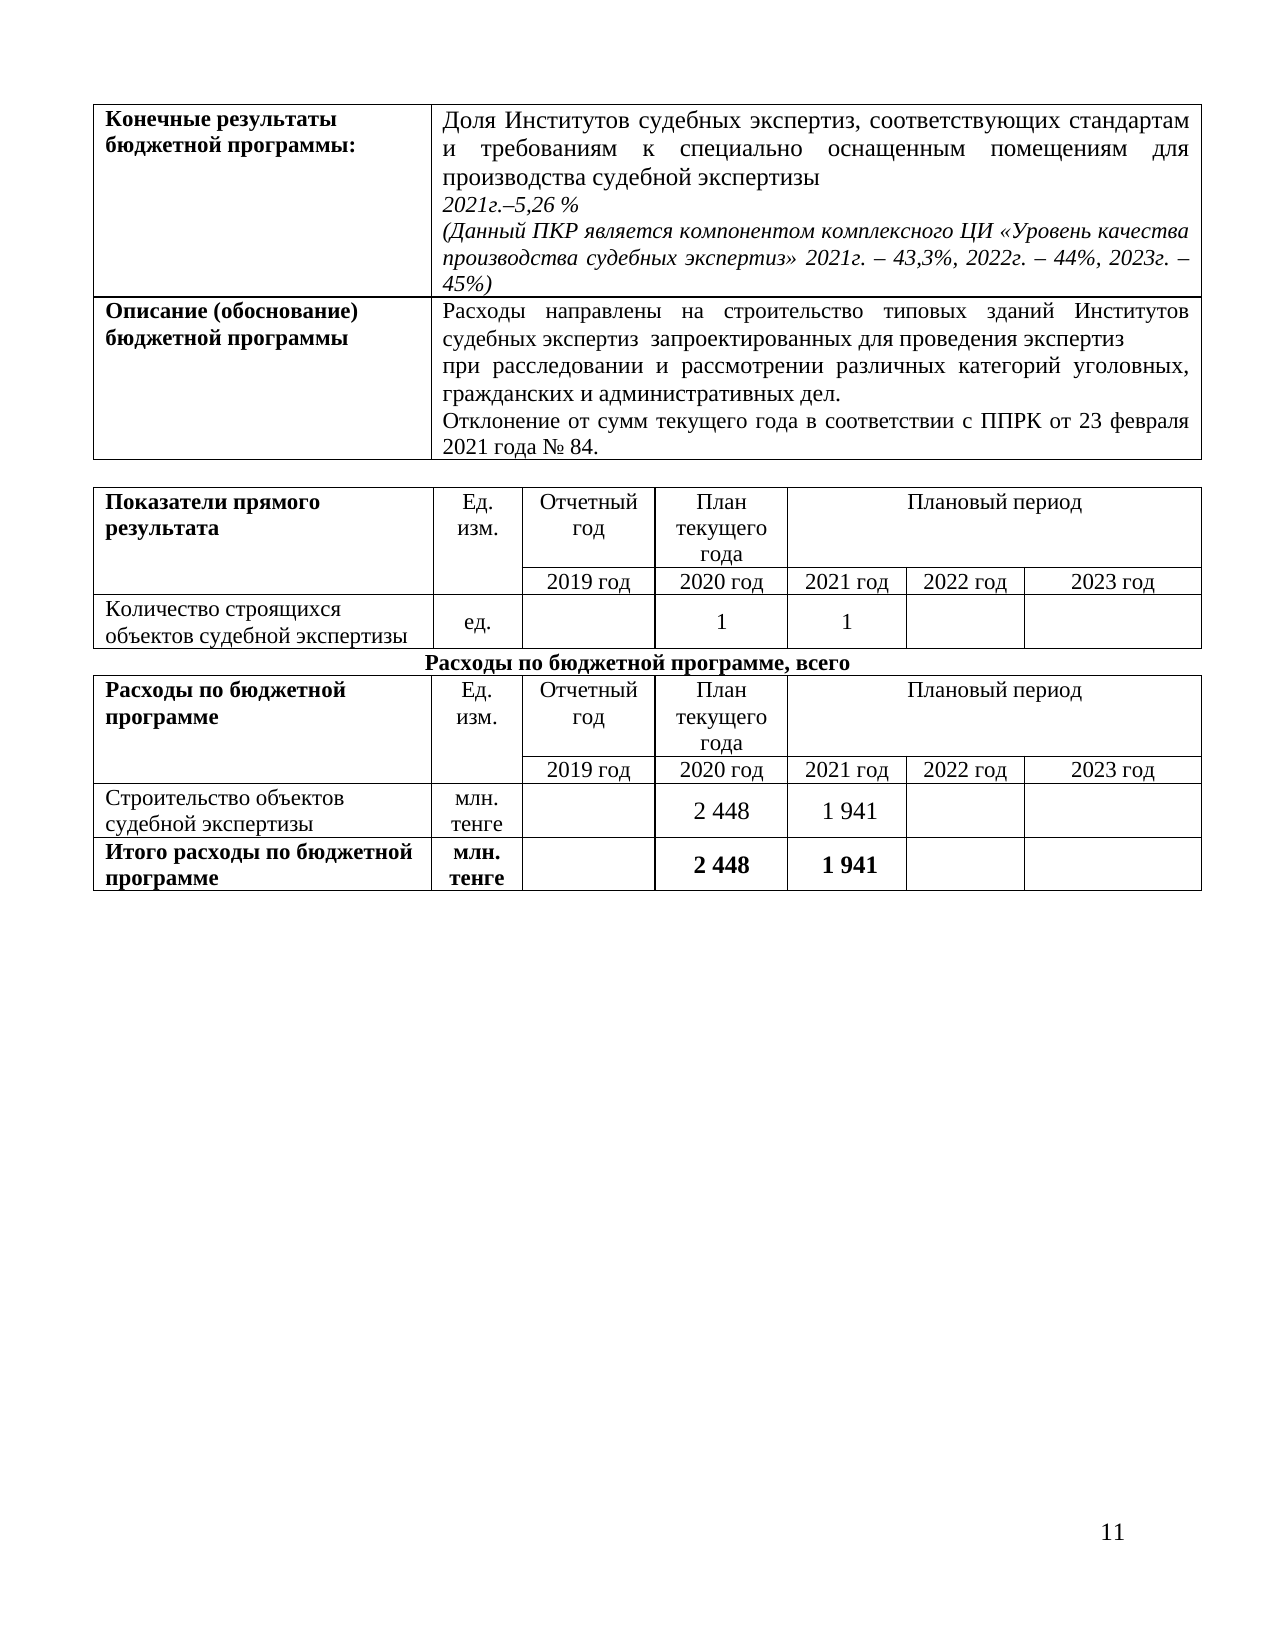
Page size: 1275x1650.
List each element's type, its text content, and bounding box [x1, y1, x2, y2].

table_cell Расходы направлены на строительство типовых зданий Институтов судебных экспертиз запроектированных для проведения экспертиз при расследовании и рассмотрении различных категорий уголовных, гражданских и административных дел. Отклонение от сумм текущего года в соответствии с ППРК от 23 февраля 2021 года № 84. [432, 298, 1201, 459]
table_cell 2023 год [1025, 757, 1201, 783]
table_cell Строительство объектов судебной экспертизы [94, 784, 431, 837]
table_cell 2 448 [656, 838, 787, 890]
table_cell [907, 784, 1024, 837]
table_header Ед. изм. [432, 676, 522, 783]
table_cell млн. тенге [432, 784, 522, 837]
table_header Плановый период [788, 676, 1201, 756]
table_cell Описание (обоснование) бюджетной программы [94, 298, 431, 459]
table_cell 2019 год [523, 568, 654, 594]
table_cell Итого расходы по бюджетной программе [94, 838, 431, 890]
table_cell [523, 595, 654, 648]
table_cell 1 [788, 595, 906, 648]
table_cell млн. тенге [432, 838, 522, 890]
table_cell 2021 год [788, 757, 906, 783]
table_cell 2020 год [656, 757, 787, 783]
table_cell 2022 год [907, 568, 1024, 594]
table_cell Доля Институтов судебных экспертиз, соответствующих стандартам и требованиям к специально оснащенным помещениям для производства судебной экспертизы 2021г.–5,26 % (Данный ПКР является компонентом комплексного ЦИ «Уровень качества производства судебных экспертиз» 2021г. – 43,3%, 2022г. – 44%, 2023г. – 45%) [432, 105, 1201, 296]
table_cell 2020 год [656, 568, 787, 594]
table_header Ед. изм. [434, 488, 522, 594]
table_header Расходы по бюджетной программе [94, 676, 431, 783]
table_cell 2019 год [523, 757, 654, 783]
table_cell Количество строящихся объектов судебной экспертизы [94, 595, 433, 648]
table_cell [1025, 838, 1201, 890]
table_header Плановый период [788, 488, 1201, 567]
table_cell 1 941 [788, 838, 906, 890]
table_cell 2023 год [1025, 568, 1201, 594]
table_cell ед. [434, 595, 522, 648]
text Расходы по бюджетной программе, всего [94, 649, 1181, 675]
table_cell 2022 год [907, 757, 1024, 783]
table_cell [1025, 784, 1201, 837]
table_cell 2 448 [656, 784, 787, 837]
table_header План текущего года [656, 488, 787, 567]
table_header План текущего года [656, 676, 787, 756]
table_header Отчетный год [523, 676, 654, 756]
table_cell 1 [656, 595, 787, 648]
table_cell [1025, 595, 1201, 648]
table_cell [523, 838, 654, 890]
table_cell 1 941 [788, 784, 906, 837]
table_cell Конечные результаты бюджетной программы: [94, 105, 431, 296]
table_header Отчетный год [523, 488, 654, 567]
table_header Показатели прямого результата [94, 488, 433, 594]
table_cell [907, 838, 1024, 890]
table_cell 2021 год [788, 568, 906, 594]
table_cell [907, 595, 1024, 648]
table_cell [523, 784, 654, 837]
